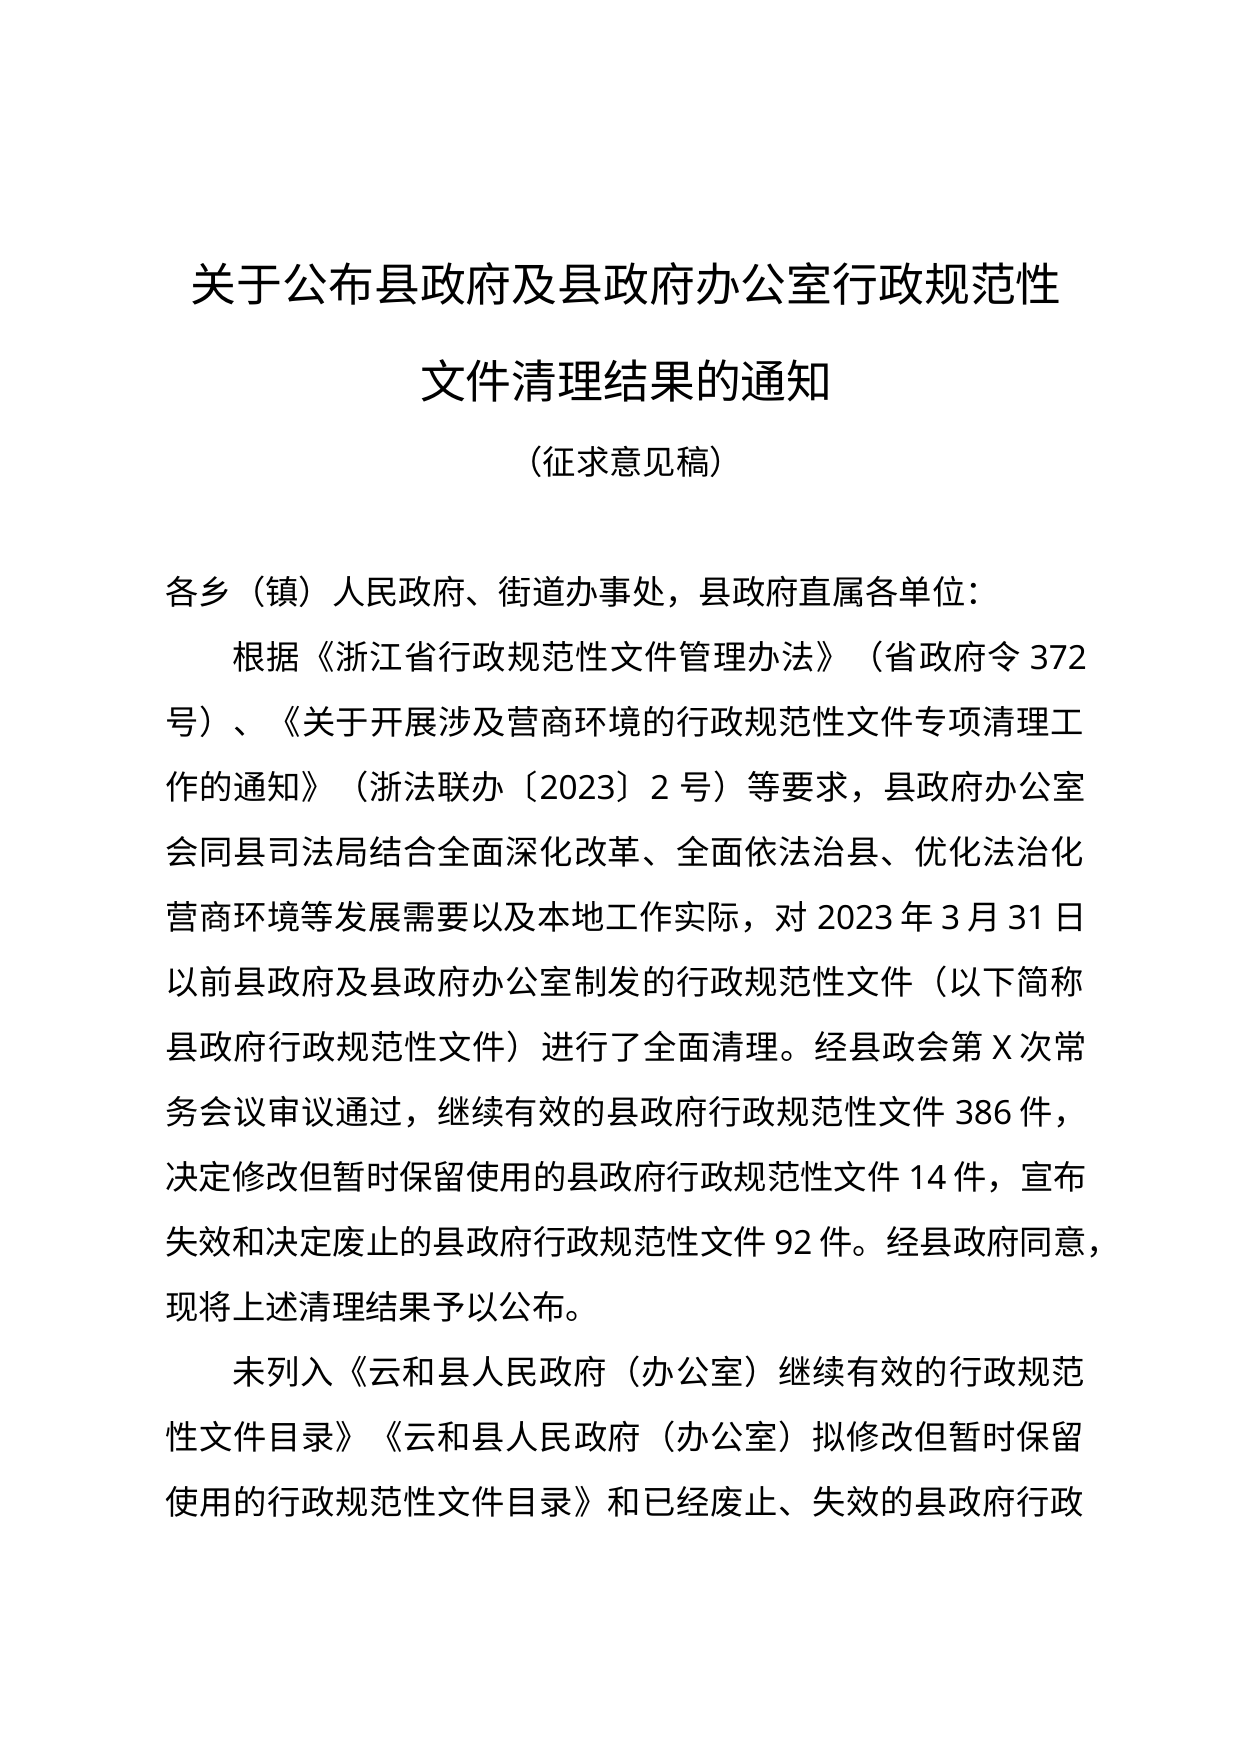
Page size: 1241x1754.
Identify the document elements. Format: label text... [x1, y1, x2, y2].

text 文件清理结果的通知 [165, 330, 1087, 428]
text 关于公布县政府及县政府办公室行政规范性 [165, 233, 1087, 330]
text （征求意见稿） [165, 428, 1087, 493]
text 根据《浙江省行政规范性文件管理办法》（省政府令372号）、《关于开展涉及营商环境的行政规范性文件专项清理工作的通知》（浙法联办〔2023〕2 号）等要求，县政府办公室会同县司法局结合全面深化改革、全面依法治县、优化法治化营商环境等发展需要以及本地工作实际，对2023年3月31日以前县政府及县政府办公室制发的行政规范性文件（以下简称县政府行政规范性文件）进行了全面清理。经县政会第X次常务会议审议通过，继续有效的县政府行政规范性文件386件，决定修改但暂时保留使用的县政府行政规范性文件14件，宣布失效和决定废止的县政府行政规范性文件92件。经县政府同意，现将上述清理结果予以公布。 [165, 623, 1087, 1338]
text 各乡（镇）人民政府、街道办事处，县政府直属各单位： [165, 558, 1087, 623]
